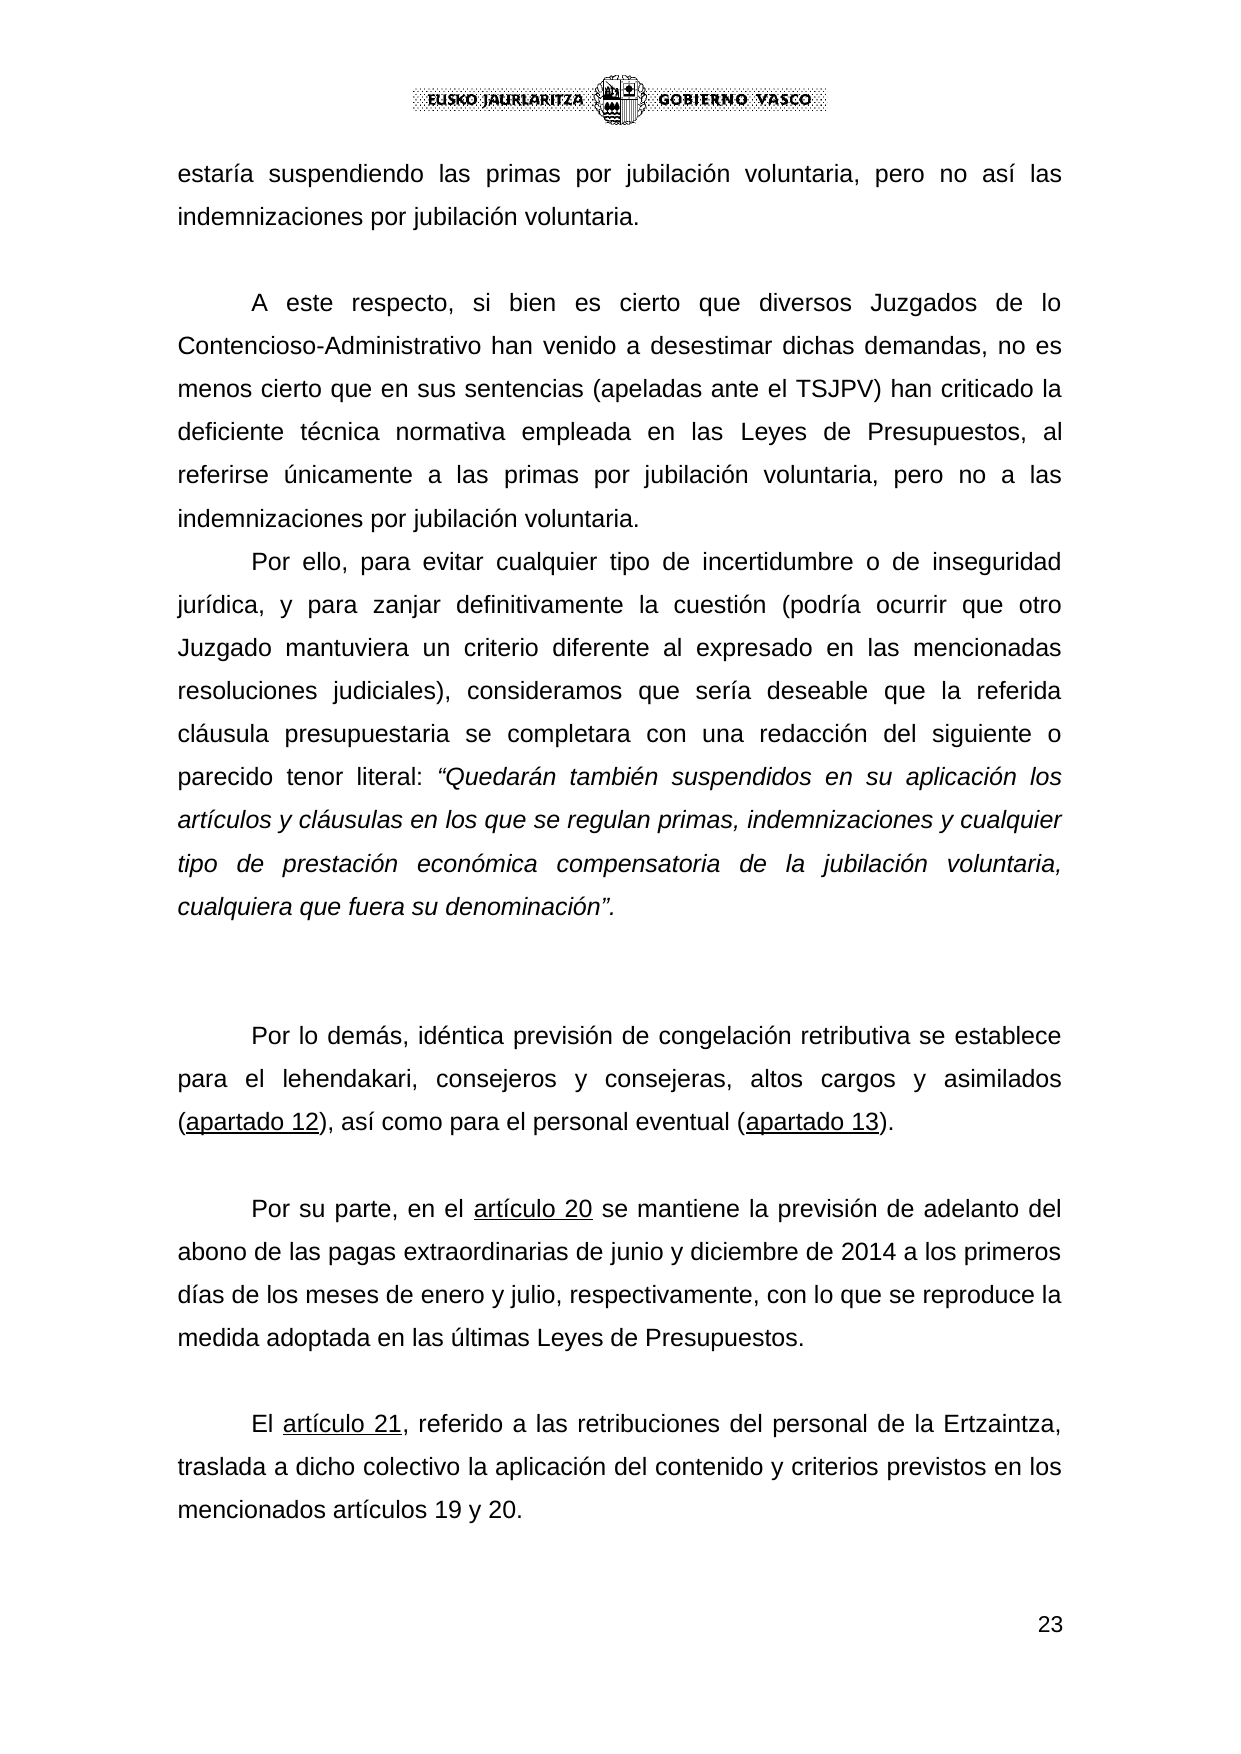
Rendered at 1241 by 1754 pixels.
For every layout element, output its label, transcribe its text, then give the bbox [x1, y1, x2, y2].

picture [413, 75, 828, 125]
text Por lo demás, idéntica previsión de congelación retributiva se establece para el lehendakari, consejeros y consejeras, altos cargos y asimilados (apartado 12), así como para el personal eventual (apartado 13). [177, 1021, 1063, 1136]
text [177, 158, 1063, 230]
text Por su parte, en el artículo 20 se mantiene la previsión de adelanto del abono de las pagas extraordinarias de junio y diciembre de 2014 a los primeros días de los meses de enero y julio, respectivamente, con lo que se reproduce la medida adoptada en las últimas Leyes de Presupuestos. [177, 1193, 1063, 1352]
text El artículo 21, referido a las retribuciones del personal de la Ertzaintza, traslada a dicho colectivo la aplicación del contenido y criterios previstos en los mencionados artículos 19 y 20. [177, 1409, 1063, 1524]
text A este respecto, si bien es cierto que diversos Juzgados de lo Contencioso-Administrativo han venido a desestimar dichas demandas, no es menos cierto que en sus sentencias (apeladas ante el TSJPV) han criticado la deficiente técnica normativa empleada en las Leyes de Presupuestos, al referirse únicamente a las primas por jubilación voluntaria, pero no a las indemnizaciones por jubilación voluntaria. [177, 288, 1063, 532]
text Por ello, para evitar cualquier tipo de incertidumbre o de inseguridad jurídica, y para zanjar definitivamente la cuestión (podría ocurrir que otro Juzgado mantuviera un criterio diferente al expresado en las mencionadas resoluciones judiciales), consideramos que sería deseable que la referida cláusula presupuestaria se completara con una redacción del siguiente o parecido tenor literal: “Quedarán también suspendidos en su aplicación los artículos y cláusulas en los que se regulan primas, indemnizaciones y cualquier tipo de prestación económica compensatoria de la jubilación voluntaria, cualquiera que fuera su denominación”. [177, 547, 1063, 920]
